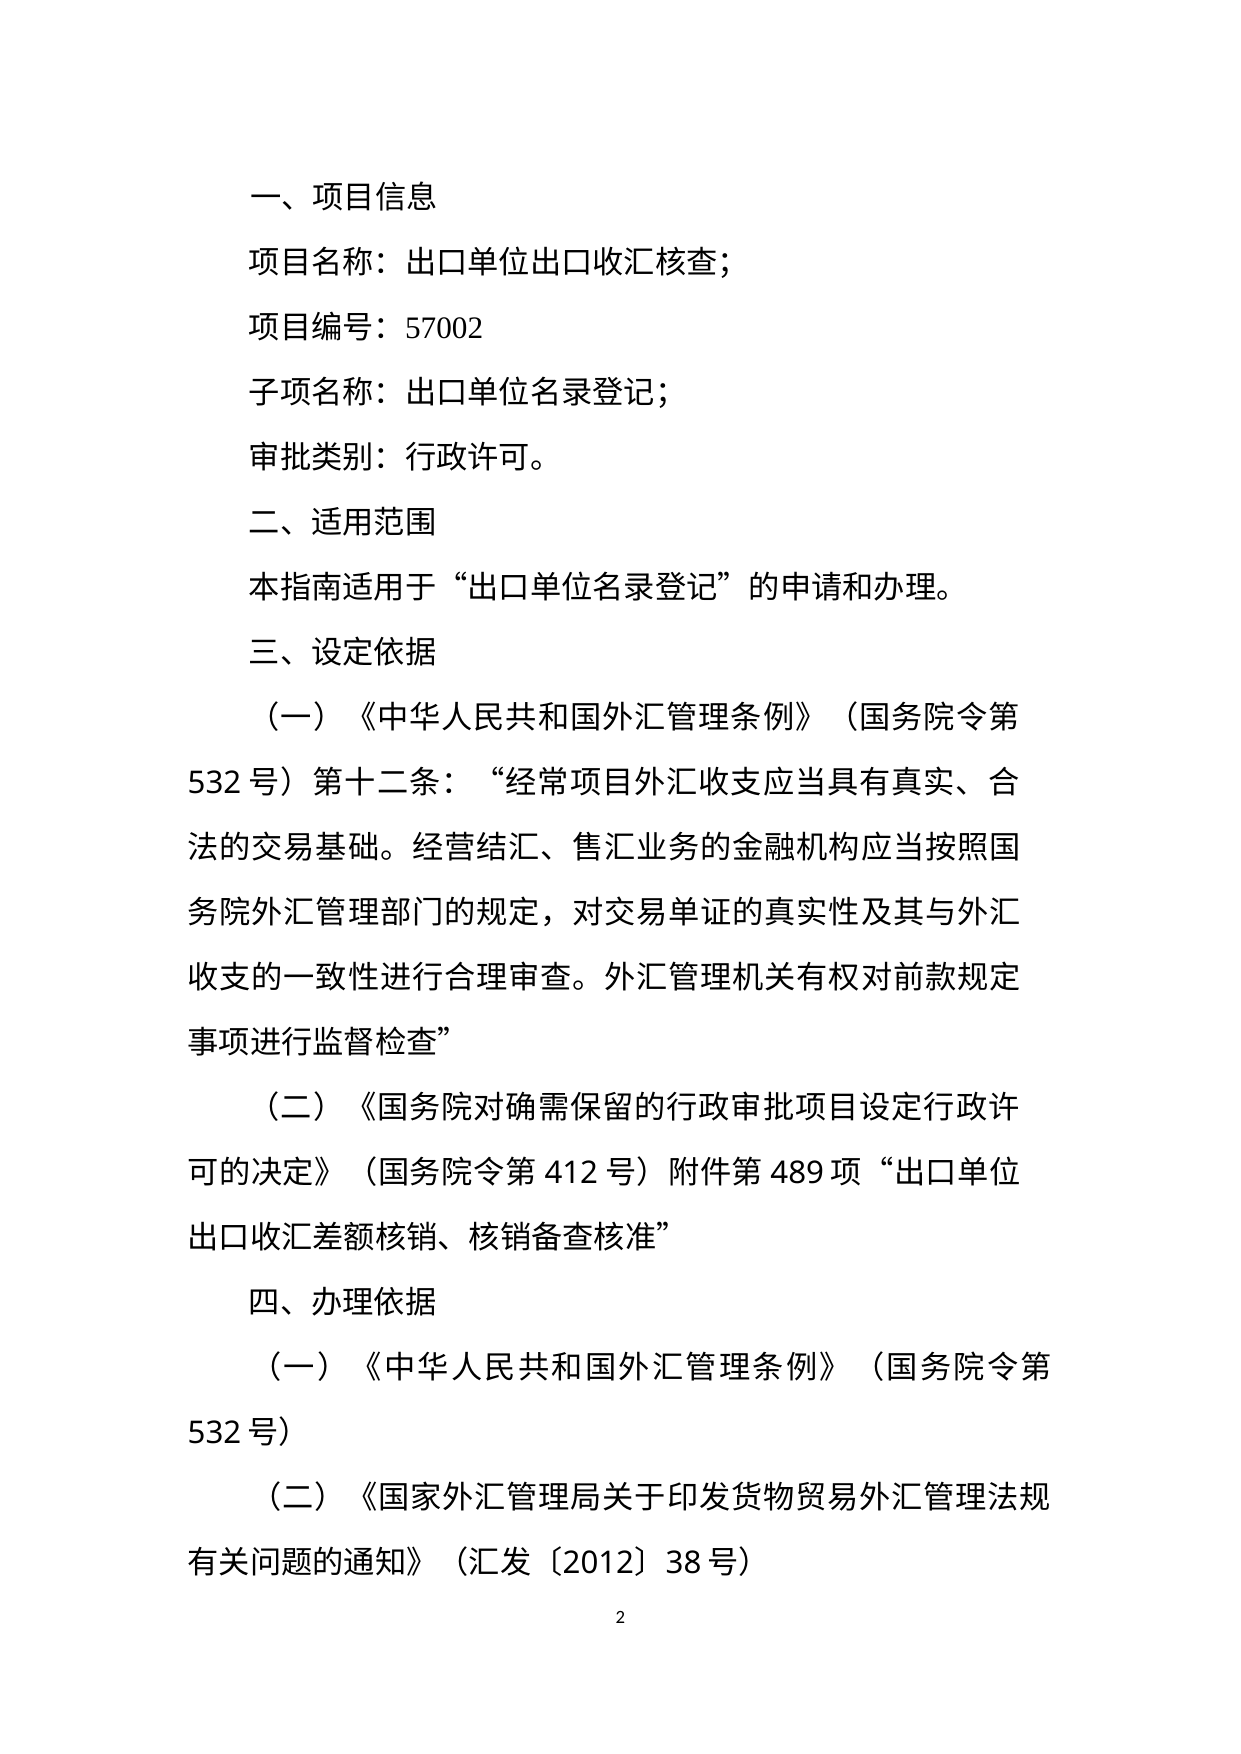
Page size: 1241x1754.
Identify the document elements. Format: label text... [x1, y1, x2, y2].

text （一）《中华人民共和国外汇管理条例》（国务院令第532号） [187, 1332, 1053, 1462]
text 二、适用范围 [187, 487, 1053, 552]
text 审批类别：行政许可。 [187, 422, 1053, 487]
text （二）《国务院对确需保留的行政审批项目设定行政许可的决定》（国务院令第412号）附件第489项“出口单位出口收汇差额核销、核销备查核准” [187, 1072, 1021, 1267]
text 子项名称：出口单位名录登记； [187, 357, 1053, 422]
text 项目名称：出口单位出口收汇核查； [187, 227, 1053, 292]
text 三、设定依据 [187, 617, 1053, 682]
text 项目编号：57002 [187, 292, 1053, 357]
text （二）《国家外汇管理局关于印发货物贸易外汇管理法规有关问题的通知》（汇发〔2012〕38号） [187, 1462, 1053, 1592]
text 本指南适用于“出口单位名录登记”的申请和办理。 [187, 552, 1053, 617]
text 四、办理依据 [187, 1267, 1053, 1332]
text 一、项目信息 [187, 162, 1021, 227]
text （一）《中华人民共和国外汇管理条例》（国务院令第532号）第十二条：“经常项目外汇收支应当具有真实、合法的交易基础。经营结汇、售汇业务的金融机构应当按照国务院外汇管理部门的规定，对交易单证的真实性及其与外汇收支的一致性进行合理审查。外汇管理机关有权对前款规定事项进行监督检查” [187, 682, 1021, 1072]
